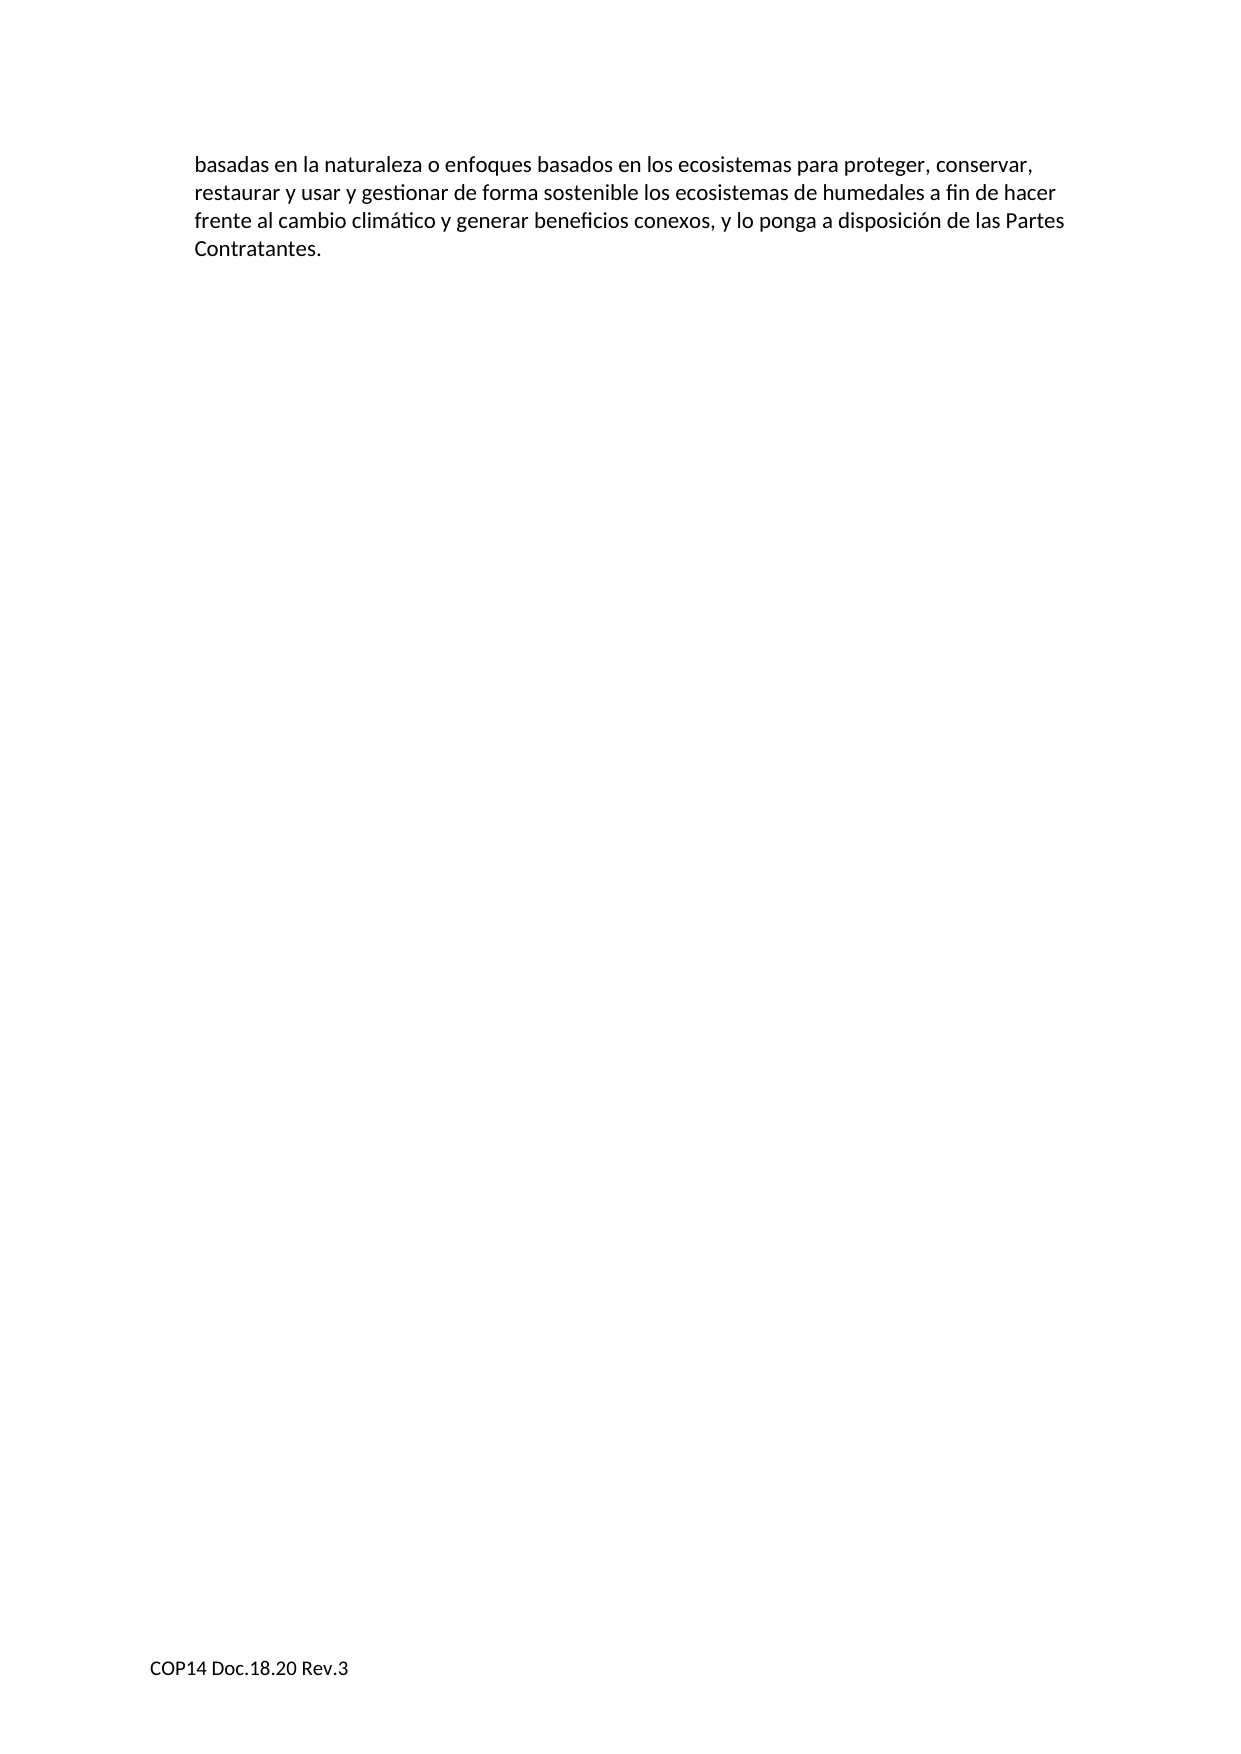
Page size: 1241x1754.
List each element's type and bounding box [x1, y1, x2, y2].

text [150, 150, 1090, 262]
